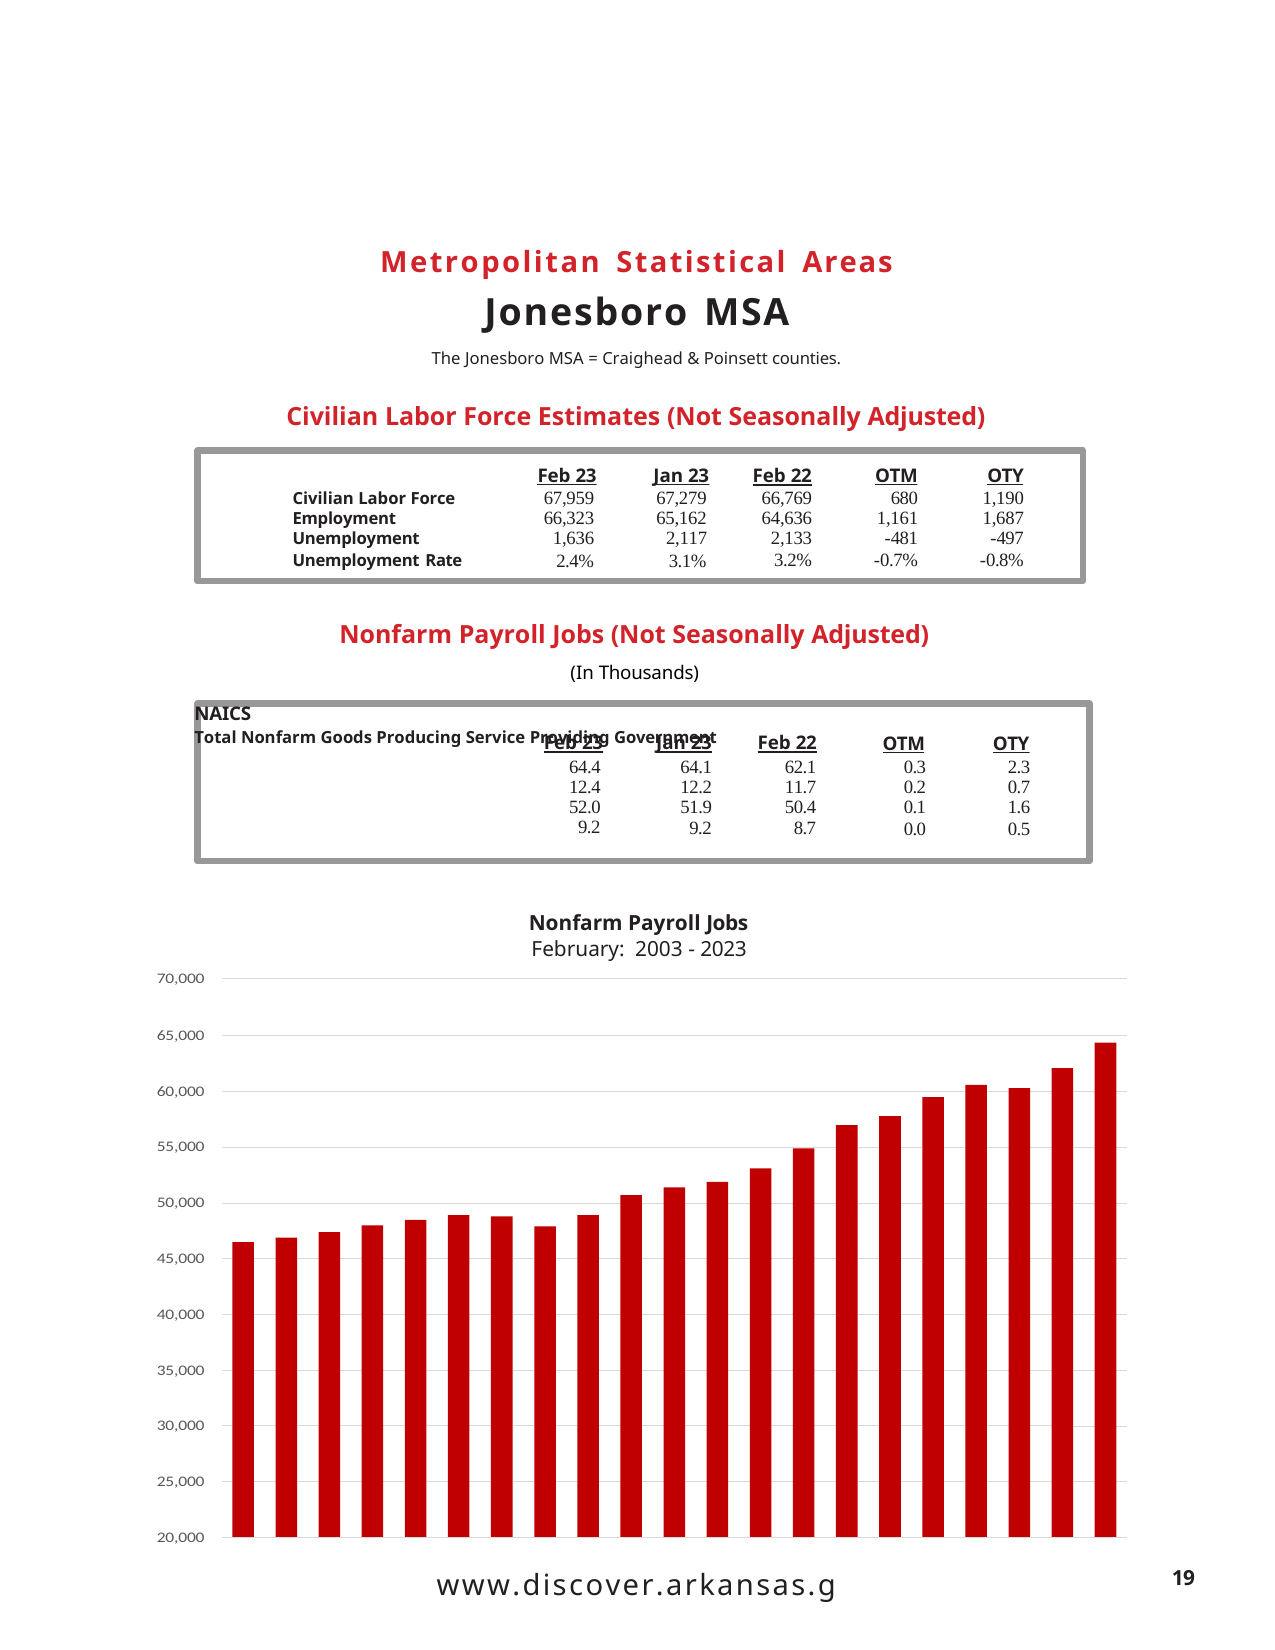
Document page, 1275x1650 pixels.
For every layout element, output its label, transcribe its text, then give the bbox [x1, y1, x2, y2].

table_cell 0.0 [850, 819, 960, 845]
text 65,000 [157, 1026, 1214, 1044]
table_cell 2,117 [625, 530, 732, 550]
table_cell 3.1% [625, 550, 732, 582]
table_cell 1,687 [948, 510, 1029, 530]
text 50,000 [157, 1193, 1214, 1211]
table_cell 12.4 [540, 779, 629, 799]
table_cell 65,162 [625, 510, 732, 530]
table_cell Employment [287, 510, 493, 530]
table_header OTM [850, 725, 960, 757]
table_cell 2.3 [960, 757, 1036, 779]
table_header OTY [948, 452, 1029, 489]
text February: 2003 - 2023 [531, 936, 1214, 962]
text 45,000 [157, 1249, 1214, 1267]
table_cell 1,190 [948, 489, 1029, 510]
table_cell 8.7 [735, 819, 850, 845]
text 40,000 [157, 1305, 1214, 1323]
table_cell -481 [842, 530, 948, 550]
table_cell 0.3 [850, 757, 960, 779]
text 70,000 [157, 970, 209, 988]
text 20,000 [157, 1528, 1214, 1546]
table_cell 2.4% [493, 550, 625, 582]
table_cell 3.2% [732, 550, 842, 582]
text 55,000 [157, 1138, 1214, 1156]
table_cell 0.2 [850, 779, 960, 799]
table_cell 67,959 [493, 489, 625, 510]
table_cell 1.6 [960, 799, 1036, 819]
table_cell 51.9 [629, 799, 735, 819]
table_cell 0.7 [960, 779, 1036, 799]
table_cell 1,161 [842, 510, 948, 530]
table_cell 0.5 [960, 819, 1036, 845]
table_cell 1,636 [493, 530, 625, 550]
text 30,000 [157, 1416, 1214, 1434]
table_header [287, 452, 493, 489]
text 60,000 [157, 1082, 1214, 1100]
table_cell 64,636 [732, 510, 842, 530]
table_cell 12.2 [629, 779, 735, 799]
table_cell 680 [842, 489, 948, 510]
table_cell 9.2 [629, 819, 735, 845]
table_cell 62.1 [735, 757, 850, 779]
table_header Feb 22 [732, 452, 842, 489]
table_cell 64.1 [629, 757, 735, 779]
table_cell 9.2 [540, 819, 629, 845]
table_cell 66,323 [493, 510, 625, 530]
subtitle Nonfarm Payroll Jobs [528, 909, 1214, 936]
subtitle Civilian Labor Force Estimates (Not Seasonally Adjusted) [79, 398, 1192, 433]
text 35,000 [157, 1361, 1214, 1378]
table_cell 66,769 [732, 489, 842, 510]
text 25,000 [157, 1472, 1214, 1490]
table_cell 2,133 [732, 530, 842, 550]
table_header Jan 23 [629, 725, 735, 757]
table_cell 50.4 [735, 799, 850, 819]
table_cell 52.0 [540, 799, 629, 819]
table_header OTM [842, 452, 948, 489]
table_header OTY [960, 725, 1036, 757]
text The Jonesboro MSA = Craighead & Poinsett counties. [79, 347, 1193, 370]
subtitle Jonesboro MSA [79, 285, 1194, 336]
table_cell 0.1 [850, 799, 960, 819]
text Metropolitan Statistical Areas [79, 241, 1193, 281]
table_cell -0.7% [842, 550, 948, 582]
table_cell -497 [948, 530, 1029, 550]
table_cell 67,279 [625, 489, 732, 510]
table_header Jan 23 [625, 452, 732, 489]
table_cell 11.7 [735, 779, 850, 799]
text (In Thousands) [79, 659, 1190, 685]
table_header Feb 23 [493, 452, 625, 489]
table_header Feb 22 [735, 725, 850, 757]
table_cell 64.4 [540, 757, 629, 779]
table_header Feb 23 [540, 725, 629, 757]
table_cell -0.8% [948, 550, 1029, 582]
table_cell Unemployment [287, 530, 493, 550]
table_cell Civilian Labor Force [287, 489, 493, 510]
text Nonfarm Payroll Jobs (Not Seasonally Adjusted) [79, 617, 1189, 651]
table_cell Unemployment Rate [287, 550, 493, 582]
